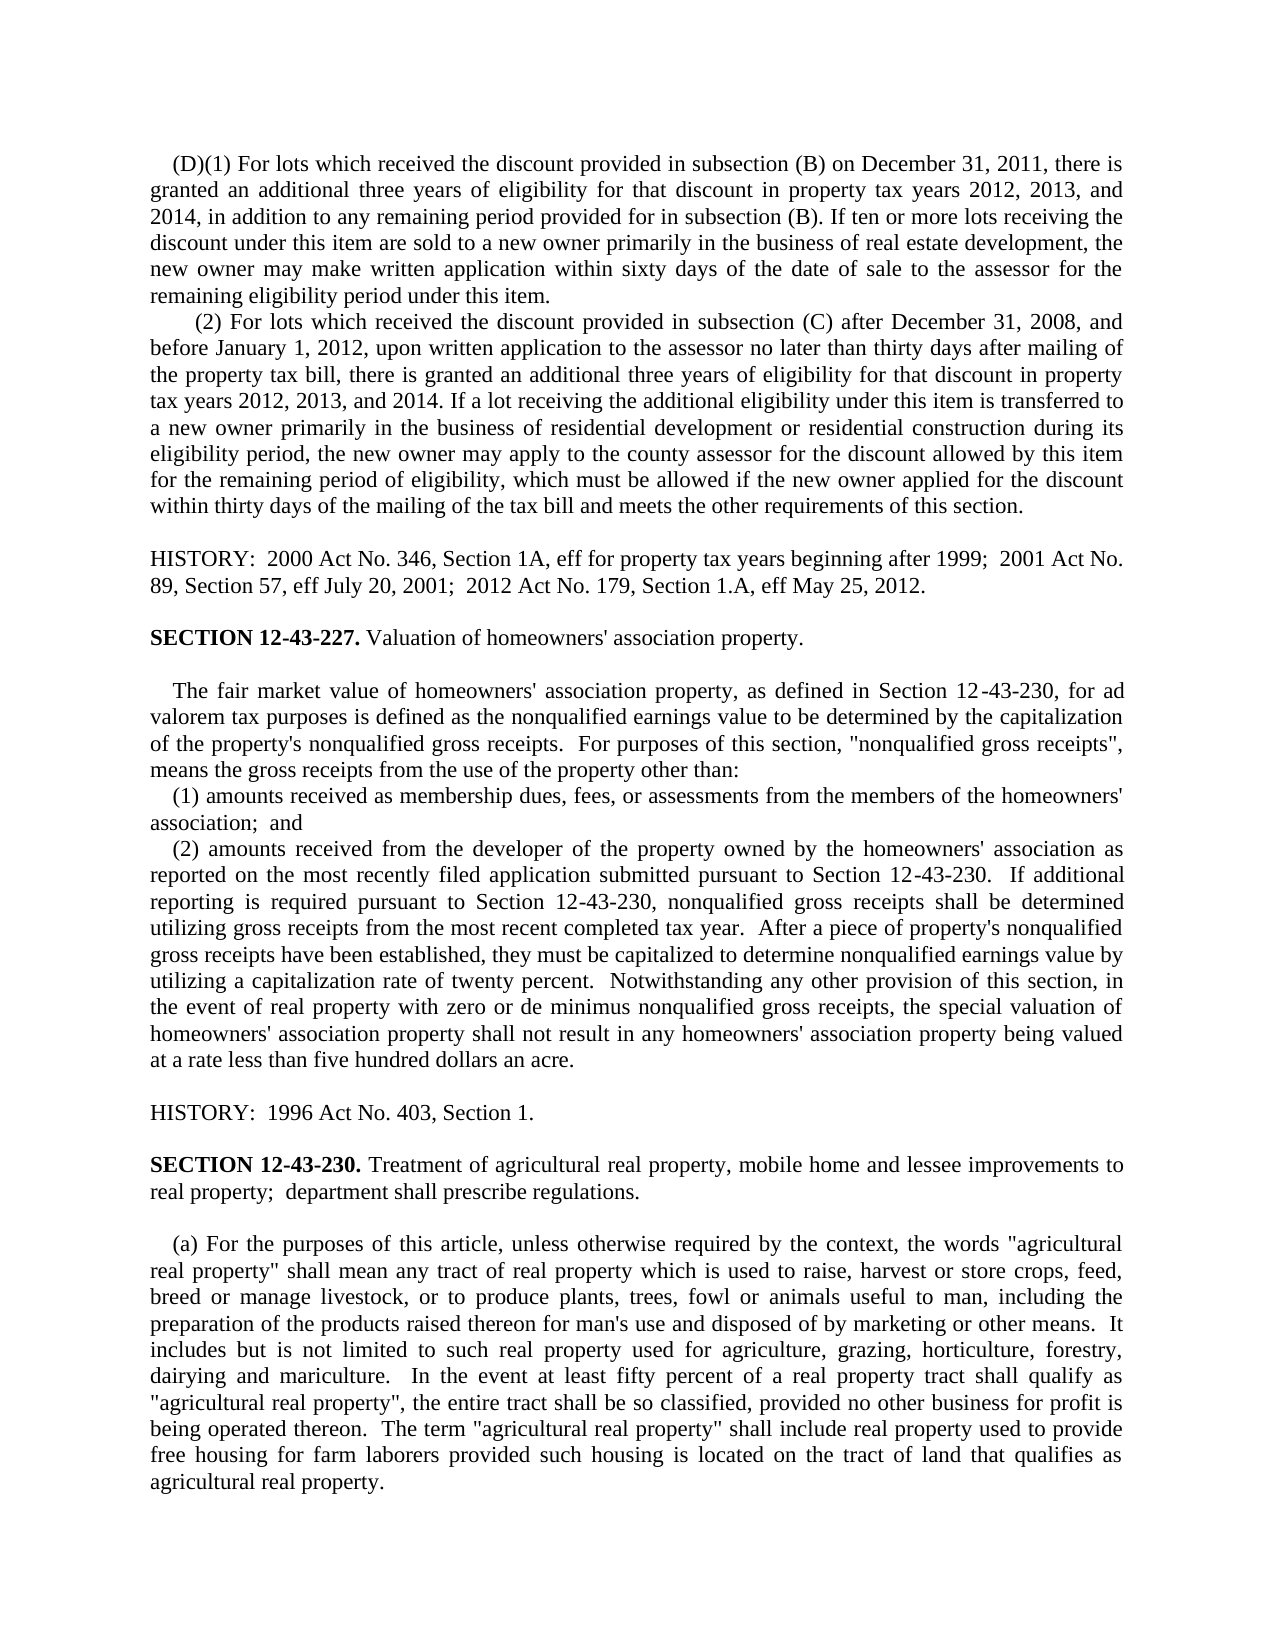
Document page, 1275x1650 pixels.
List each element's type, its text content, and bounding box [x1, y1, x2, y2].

text SECTION 12-43-227. Valuation of homeowners' association property. [150, 624, 1125, 651]
text HISTORY: 1996 Act No. 403, Section 1. [150, 1099, 1125, 1125]
text SECTION 12-43-230. Treatment of agricultural real property, mobile home and lessee improvements to real property; department shall prescribe regulations. [150, 1151, 1125, 1204]
text (1) amounts received as membership dues, fees, or assessments from the members of the homeowners' association; and [150, 782, 1125, 835]
text (a) For the purposes of this article, unless otherwise required by the context, the words "agricultural real property" shall mean any tract of real property which is used to raise, harvest or store crops, feed, breed or manage livestock, or to produce plants, trees, fowl or animals useful to man, including the preparation of the products raised thereon for man's use and disposed of by marketing or other means. It includes but is not limited to such real property used for agriculture, grazing, horticulture, forestry, dairying and mariculture. In the event at least fifty percent of a real property tract shall qualify as "agricultural real property", the entire tract shall be so classified, provided no other business for profit is being operated thereon. The term "agricultural real property" shall include real property used to provide free housing for farm laborers provided such housing is located on the tract of land that qualifies as agricultural real property. [150, 1231, 1125, 1494]
text The fair market value of homeowners' association property, as defined in Section 12-43-230, for ad valorem tax purposes is defined as the nonqualified earnings value to be determined by the capitalization of the property's nonqualified gross receipts. For purposes of this section, "nonqualified gross receipts", means the gross receipts from the use of the property other than: [150, 677, 1125, 782]
text HISTORY: 2000 Act No. 346, Section 1A, eff for property tax years beginning after 1999; 2001 Act No. 89, Section 57, eff July 20, 2001; 2012 Act No. 179, Section 1.A, eff May 25, 2012. [150, 545, 1125, 598]
text (2) For lots which received the discount provided in subsection (C) after December 31, 2008, and before January 1, 2012, upon written application to the assessor no later than thirty days after mailing of the property tax bill, there is granted an additional three years of eligibility for that discount in property tax years 2012, 2013, and 2014. If a lot receiving the additional eligibility under this item is transferred to a new owner primarily in the business of residential development or residential construction during its eligibility period, the new owner may apply to the county assessor for the discount allowed by this item for the remaining period of eligibility, which must be allowed if the new owner applied for the discount within thirty days of the mailing of the tax bill and meets the other requirements of this section. [150, 308, 1125, 519]
text (D)(1) For lots which received the discount provided in subsection (B) on December 31, 2011, there is granted an additional three years of eligibility for that discount in property tax years 2012, 2013, and 2014, in addition to any remaining period provided for in subsection (B). If ten or more lots receiving the discount under this item are sold to a new owner primarily in the business of real estate development, the new owner may make written application within sixty days of the date of sale to the assessor for the remaining eligibility period under this item. [150, 150, 1125, 308]
text (2) amounts received from the developer of the property owned by the homeowners' association as reported on the most recently filed application submitted pursuant to Section 12-43-230. If additional reporting is required pursuant to Section 12-43-230, nonqualified gross receipts shall be determined utilizing gross receipts from the most recent completed tax year. After a piece of property's nonqualified gross receipts have been established, they must be capitalized to determine nonqualified earnings value by utilizing a capitalization rate of twenty percent. Notwithstanding any other provision of this section, in the event of real property with zero or de minimus nonqualified gross receipts, the special valuation of homeowners' association property shall not result in any homeowners' association property being valued at a rate less than five hundred dollars an acre. [150, 835, 1125, 1072]
